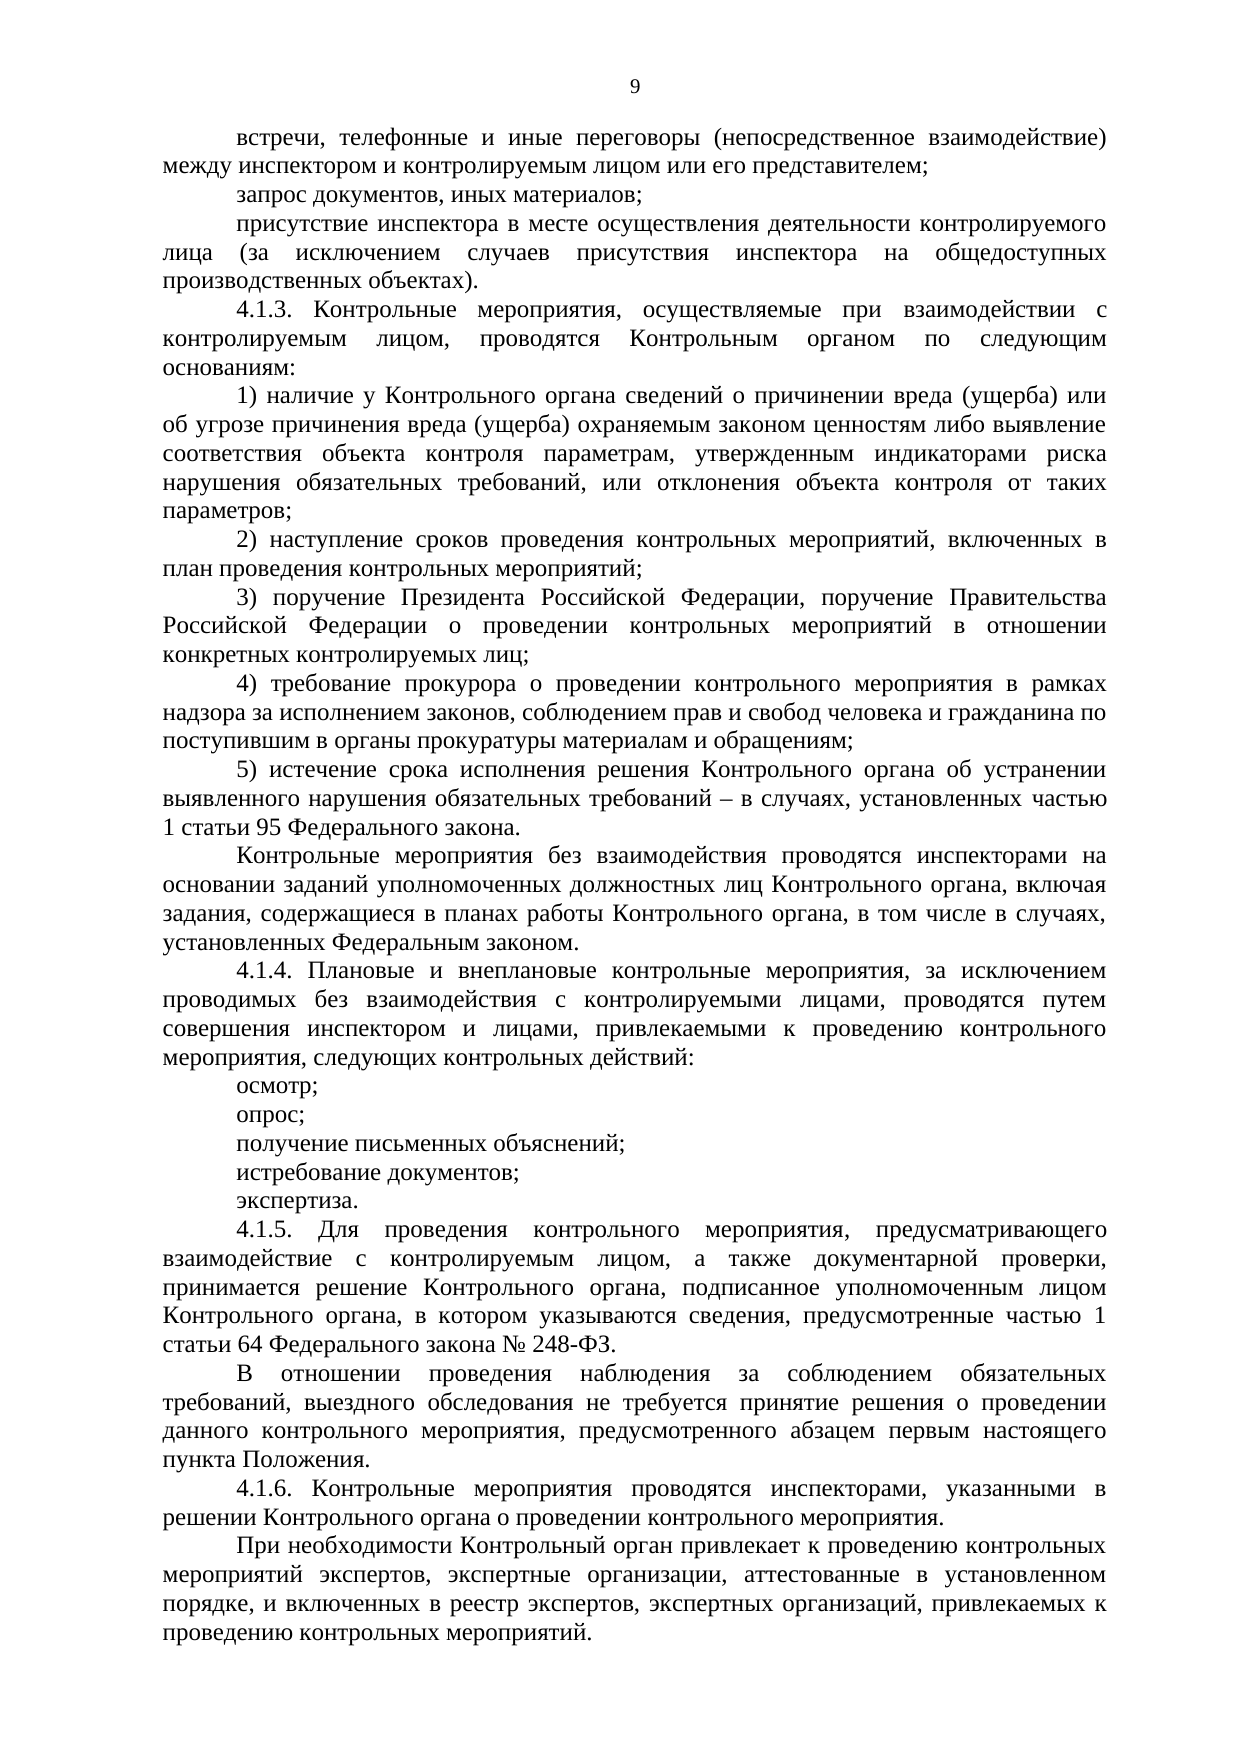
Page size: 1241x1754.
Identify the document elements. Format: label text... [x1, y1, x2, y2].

text 5) истечение срока исполнения решения Контрольного органа об устранении выявленного нарушения обязательных требований – в случаях, установленных частью 1 статьи 95 Федерального закона. [162, 754, 1107, 841]
list Контрольные мероприятия без взаимодействия проводятся инспекторами на основании заданий уполномоченных должностных лиц Контрольного органа, включая задания, содержащиеся в планах работы Контрольного органа, в том числе в случаях, установленных Федеральным законом. [162, 841, 1107, 956]
text 4.1.4. Плановые и внеплановые контрольные мероприятия, за исключением проводимых без взаимодействия с контролируемыми лицами, проводятся путем совершения инспектором и лицами, привлекаемыми к проведению контрольного мероприятия, следующих контрольных действий: [162, 956, 1107, 1071]
text 2) наступление сроков проведения контрольных мероприятий, включенных в план проведения контрольных мероприятий; [162, 524, 1107, 582]
list присутствие инспектора в месте осуществления деятельности контролируемого лица (за исключением случаев присутствия инспектора на общедоступных производственных объектах). [162, 208, 1107, 294]
list встречи, телефонные и иные переговоры (непосредственное взаимодействие) между инспектором и контролируемым лицом или его представителем; [162, 122, 1107, 179]
text В отношении проведения наблюдения за соблюдением обязательных требований, выездного обследования не требуется принятие решения о проведении данного контрольного мероприятия, предусмотренного абзацем первым настоящего пункта Положения. [162, 1358, 1107, 1473]
list При необходимости Контрольный орган привлекает к проведению контрольных мероприятий экспертов, экспертные организации, аттестованные в установленном порядке, и включенных в реестр экспертов, экспертных организаций, привлекаемых к проведению контрольных мероприятий. [162, 1531, 1107, 1646]
text получение письменных объяснений; [162, 1128, 1107, 1157]
text 1) наличие у Контрольного органа сведений о причинении вреда (ущерба) или об угрозе причинения вреда (ущерба) охраняемым законом ценностям либо выявление соответствия объекта контроля параметрам, утвержденным индикаторами риска нарушения обязательных требований, или отклонения объекта контроля от таких параметров; [162, 381, 1107, 524]
text 4.1.3. Контрольные мероприятия, осуществляемые при взаимодействии с контролируемым лицом, проводятся Контрольным органом по следующим основаниям: [162, 294, 1107, 381]
text экспертиза. [162, 1186, 1107, 1214]
text осмотр; [162, 1071, 1107, 1099]
text опрос; [162, 1099, 1107, 1128]
text 4.1.6. Контрольные мероприятия проводятся инспекторами, указанными в решении Контрольного органа о проведении контрольного мероприятия. [162, 1473, 1107, 1531]
text 3) поручение Президента Российской Федерации, поручение Правительства Российской Федерации о проведении контрольных мероприятий в отношении конкретных контролируемых лиц; [162, 582, 1107, 668]
text 4.1.5. Для проведения контрольного мероприятия, предусматривающего взаимодействие с контролируемым лицом, а также документарной проверки, принимается решение Контрольного органа, подписанное уполномоченным лицом Контрольного органа, в котором указываются сведения, предусмотренные частью 1 статьи 64 Федерального закона № 248-ФЗ. [162, 1214, 1107, 1358]
text 4) требование прокурора о проведении контрольного мероприятия в рамках надзора за исполнением законов, соблюдением прав и свобод человека и гражданина по поступившим в органы прокуратуры материалам и обращениям; [162, 668, 1107, 754]
list запрос документов, иных материалов; [162, 179, 1107, 208]
text истребование документов; [162, 1157, 1107, 1186]
